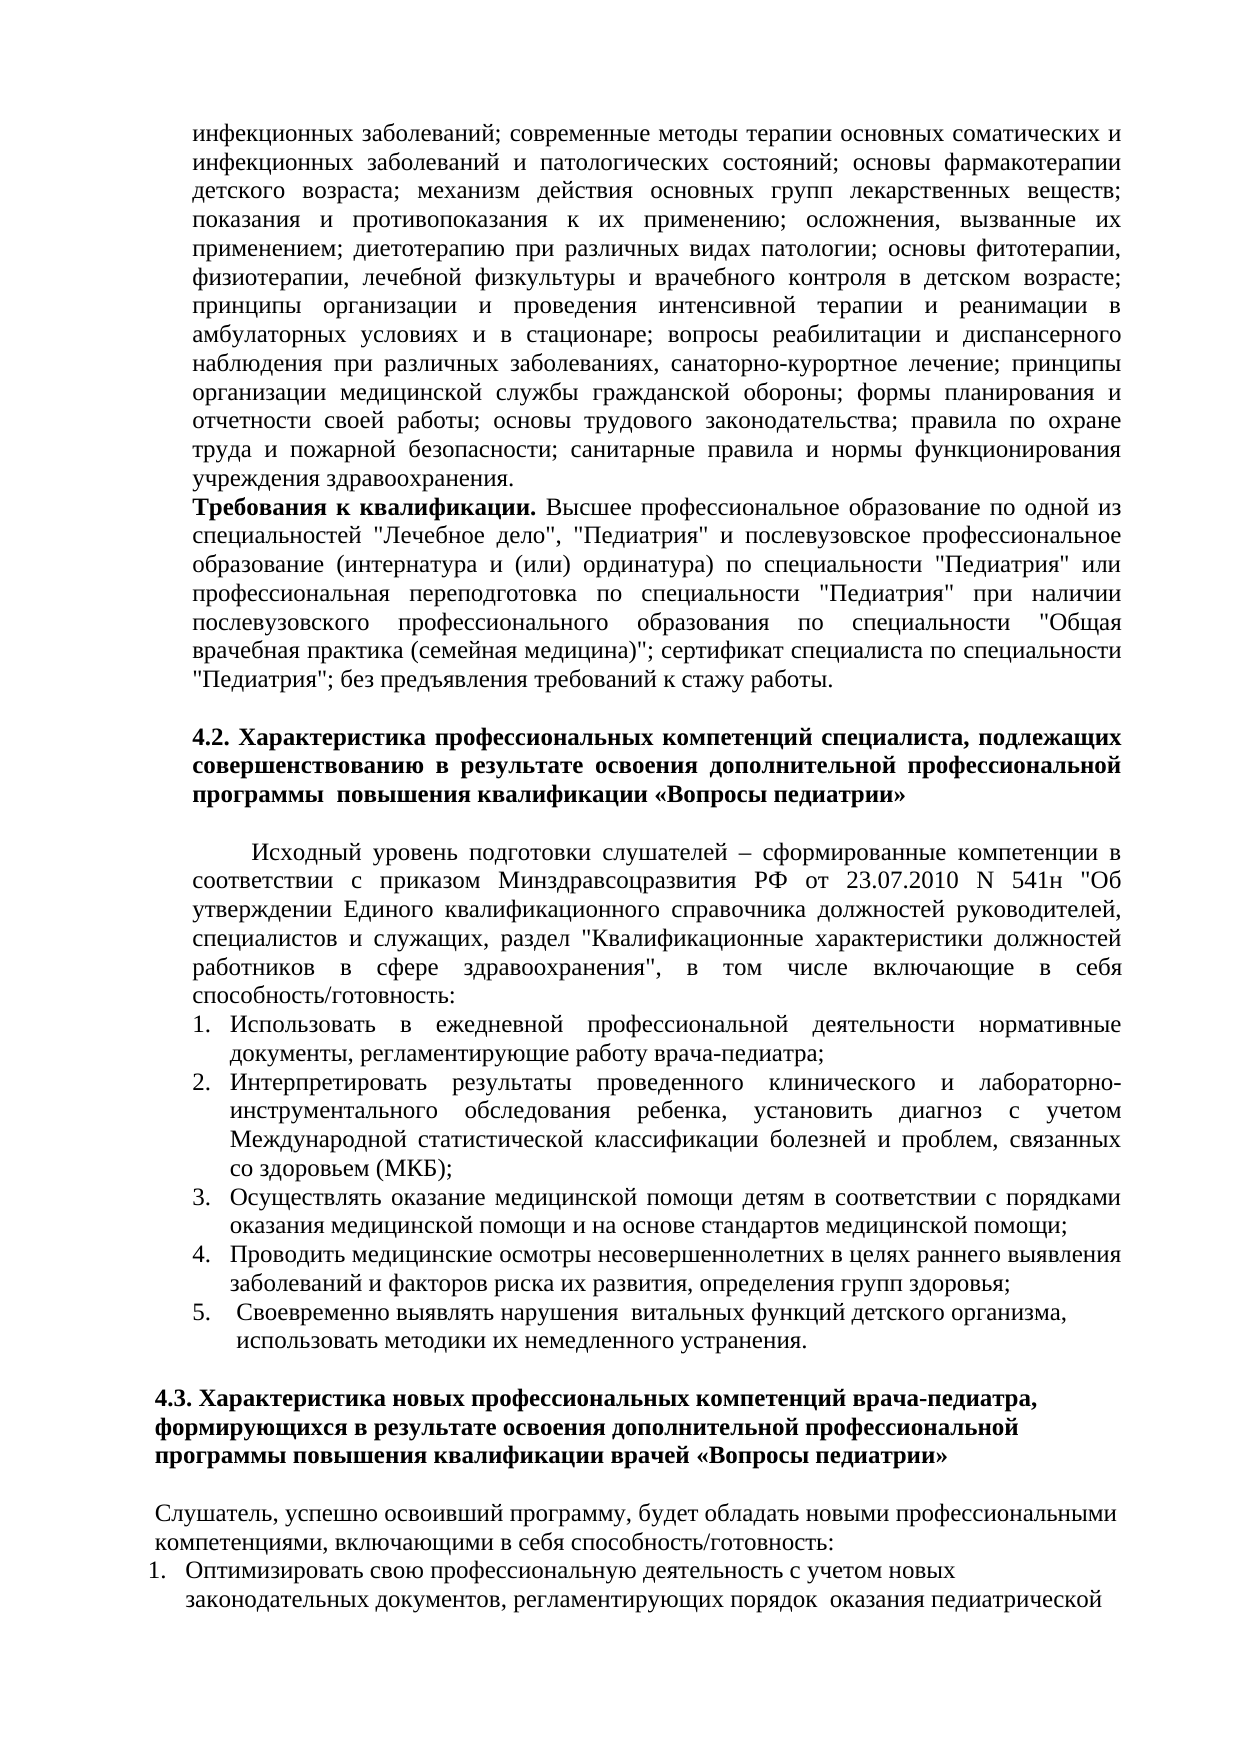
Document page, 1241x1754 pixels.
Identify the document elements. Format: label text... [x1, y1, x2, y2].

list Использовать в ежедневной профессиональной деятельности нормативные документы, регламентирующие работу врача-педиатра; [192, 1009, 1122, 1067]
list Своевременно выявлять нарушения витальных функций детского организма, использовать методики их немедленного устранения. [192, 1297, 1122, 1354]
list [148, 1556, 1122, 1613]
text Исходный уровень подготовки слушателей ‒ сформированные компетенции в соответствии с приказом Минздравсоцразвития РФ от 23.07.2010 N 541н "Об утверждении Единого квалификационного справочника должностей руководителей, специалистов и служащих, раздел "Квалификационные характеристики должностей работников в сфере здравоохранения", в том числе включающие в себя способность/готовность: [192, 837, 1122, 1009]
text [192, 118, 1122, 492]
text Требования к квалификации. Высшее профессиональное образование по одной из специальностей "Лечебное дело", "Педиатрия" и послевузовское профессиональное образование (интернатура и (или) ординатура) по специальности "Педиатрия" или профессиональная переподготовка по специальности "Педиатрия" при наличии послевузовского профессионального образования по специальности "Общая врачебная практика (семейная медицина)"; сертификат специалиста по специальности "Педиатрия"; без предъявления требований к стажу работы. [192, 492, 1122, 693]
list Проводить медицинские осмотры несовершеннолетних в целях раннего выявления заболеваний и факторов риска их развития, определения групп здоровья; [192, 1239, 1122, 1297]
text Слушатель, успешно освоивший программу, будет обладать новыми профессиональными компетенциями, включающими в себя способность/готовность: [154, 1498, 1122, 1556]
list Осуществлять оказание медицинской помощи детям в соответствии с порядками оказания медицинской помощи и на основе стандартов медицинской помощи; [192, 1182, 1122, 1239]
text 4.2. Характеристика профессиональных компетенций специалиста, подлежащих совершенствованию в результате освоения дополнительной профессиональной программы повышения квалификации «Вопросы педиатрии» [192, 722, 1122, 808]
list Интерпретировать результаты проведенного клинического и лабораторно-инструментального обследования ребенка, установить диагноз с учетом Международной статистической классификации болезней и проблем, связанных со здоровьем (МКБ); [192, 1067, 1122, 1182]
text 4.3. Характеристика новых профессиональных компетенций врача-педиатра, формирующихся в результате освоения дополнительной профессиональной программы повышения квалификации врачей «Вопросы педиатрии» [154, 1383, 1122, 1469]
